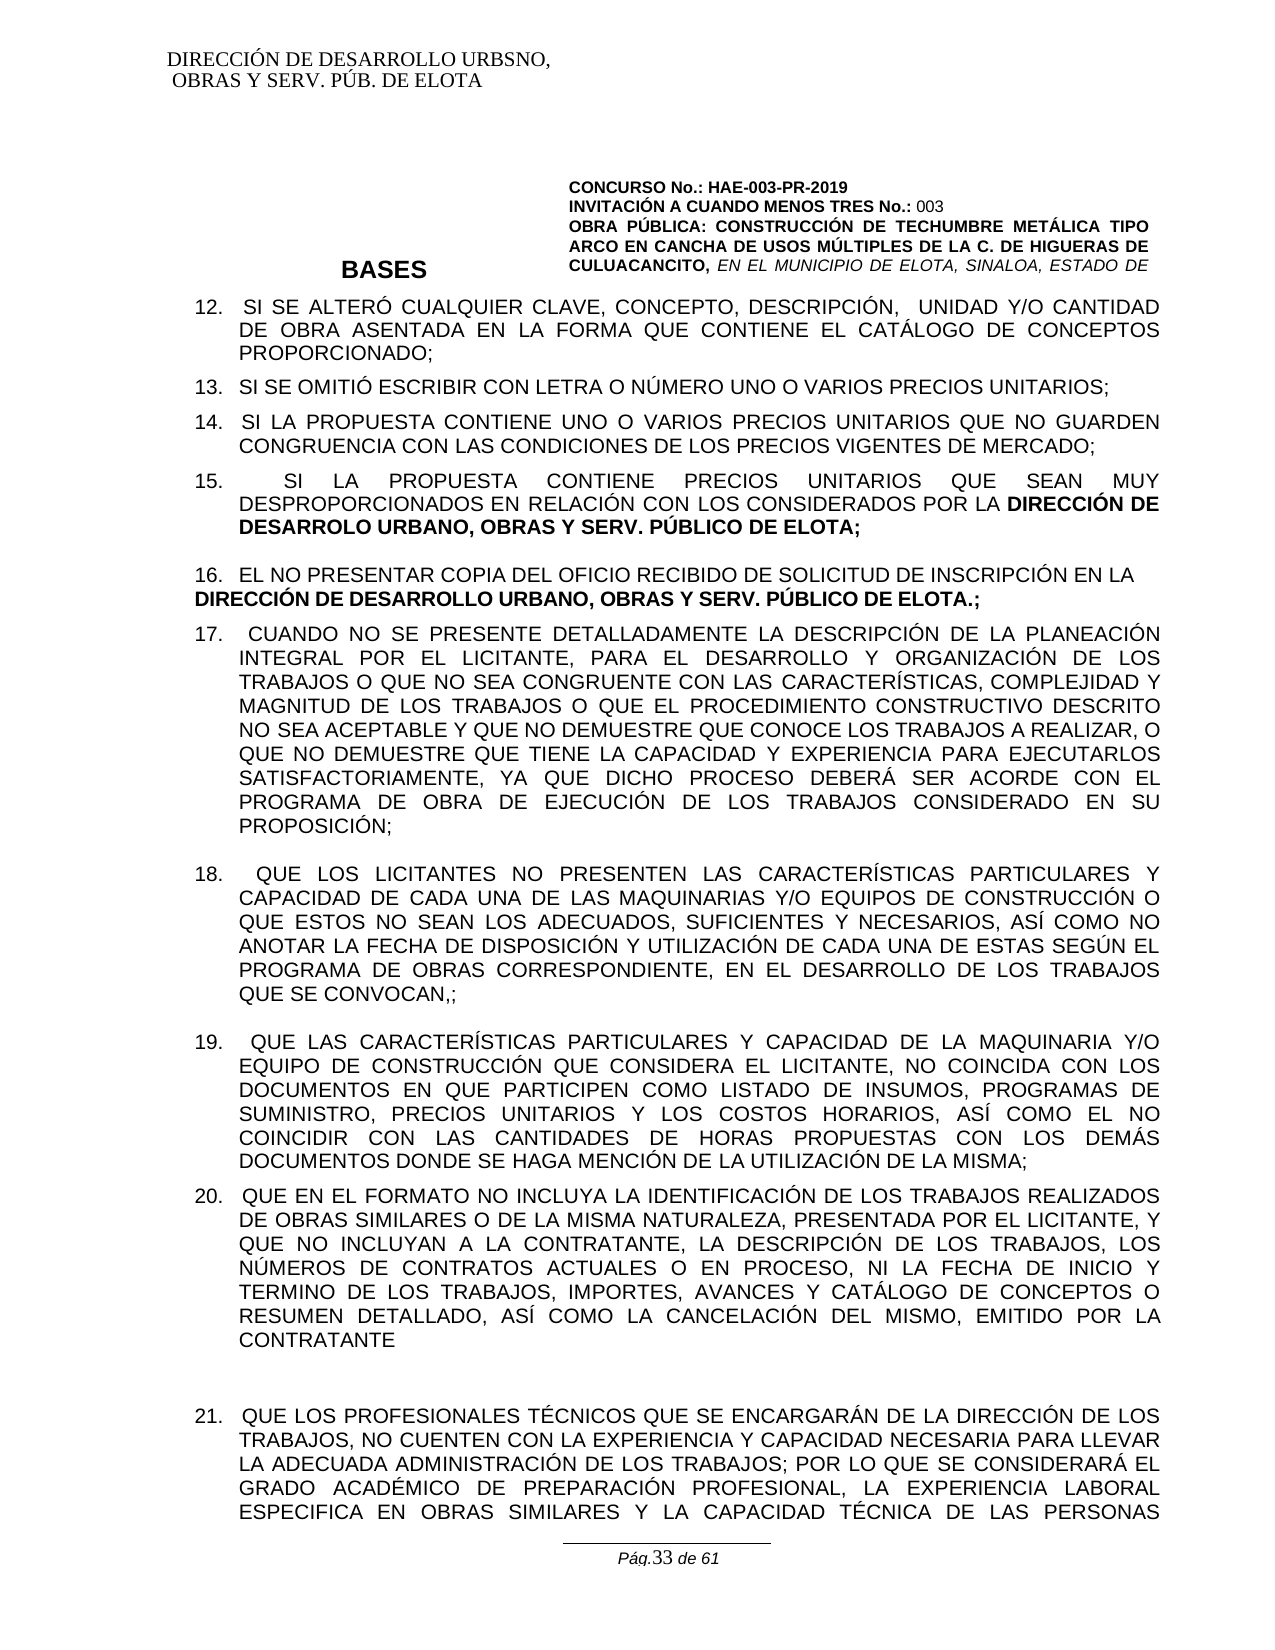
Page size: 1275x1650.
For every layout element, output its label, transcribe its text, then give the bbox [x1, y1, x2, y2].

text 17. CUANDO NO SE PRESENTE DETALLADAMENTE LA DESCRIPCIÓN DE LA PLANEACIÓN INTEGRAL POR EL LICITANTE, PARA EL DESARROLLO Y ORGANIZACIÓN DE LOS TRABAJOS O QUE NO SEA CONGRUENTE CON LAS CARACTERÍSTICAS, COMPLEJIDAD Y MAGNITUD DE LOS TRABAJOS O QUE EL PROCEDIMIENTO CONSTRUCTIVO DESCRITO NO SEA ACEPTABLE Y QUE NO DEMUESTRE QUE CONOCE LOS TRABAJOS A REALIZAR, O QUE NO DEMUESTRE QUE TIENE LA CAPACIDAD Y EXPERIENCIA PARA EJECUTARLOS SATISFACTORIAMENTE, YA QUE DICHO PROCESO DEBERÁ SER ACORDE CON EL PROGRAMA DE OBRA DE EJECUCIÓN DE LOS TRABAJOS CONSIDERADO EN SU PROPOSICIÓN; [194, 622, 1161, 838]
text 16. EL NO PRESENTAR COPIA DEL OFICIO RECIBIDO DE SOLICITUD DE INSCRIPCIÓN EN LA DIRECCIÓN DE DESARROLLO URBANO, OBRAS Y SERV. PÚBLICO DE ELOTA.; [194, 563, 1169, 611]
text 19. QUE LAS CARACTERÍSTICAS PARTICULARES Y CAPACIDAD DE LA MAQUINARIA Y/O EQUIPO DE CONSTRUCCIÓN QUE CONSIDERA EL LICITANTE, NO COINCIDA CON LOS DOCUMENTOS EN QUE PARTICIPEN COMO LISTADO DE INSUMOS, PROGRAMAS DE SUMINISTRO, PRECIOS UNITARIOS Y LOS COSTOS HORARIOS, ASÍ COMO EL NO COINCIDIR CON LAS CANTIDADES DE HORAS PROPUESTAS CON LOS DEMÁS DOCUMENTOS DONDE SE HAGA MENCIÓN DE LA UTILIZACIÓN DE LA MISMA; [194, 1029, 1160, 1173]
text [194, 1404, 1161, 1524]
text 20. QUE EN EL FORMATO NO INCLUYA LA IDENTIFICACIÓN DE LOS TRABAJOS REALIZADOS DE OBRAS SIMILARES O DE LA MISMA NATURALEZA, PRESENTADA POR EL LICITANTE, Y QUE NO INCLUYAN A LA CONTRATANTE, LA DESCRIPCIÓN DE LOS TRABAJOS, LOS NÚMEROS DE CONTRATOS ACTUALES O EN PROCESO, NI LA FECHA DE INICIO Y TERMINO DE LOS TRABAJOS, IMPORTES, AVANCES Y CATÁLOGO DE CONCEPTOS O RESUMEN DETALLADO, ASÍ COMO LA CANCELACIÓN DEL MISMO, EMITIDO POR LA CONTRATANTE [194, 1184, 1161, 1352]
text 14. SI LA PROPUESTA CONTIENE UNO O VARIOS PRECIOS UNITARIOS QUE NO GUARDEN CONGRUENCIA CON LAS CONDICIONES DE LOS PRECIOS VIGENTES DE MERCADO; [194, 410, 1160, 458]
text 15. SI LA PROPUESTA CONTIENE PRECIOS UNITARIOS QUE SEAN MUY DESPROPORCIONADOS EN RELACIÓN CON LOS CONSIDERADOS POR LA DIRECCIÓN DE DESARROLO URBANO, OBRAS Y SERV. PÚBLICO DE ELOTA; [194, 471, 1159, 539]
text 18. QUE LOS LICITANTES NO PRESENTEN LAS CARACTERÍSTICAS PARTICULARES Y CAPACIDAD DE CADA UNA DE LAS MAQUINARIAS Y/O EQUIPOS DE CONSTRUCCIÓN O QUE ESTOS NO SEAN LOS ADECUADOS, SUFICIENTES Y NECESARIOS, ASÍ COMO NO ANOTAR LA FECHA DE DISPOSICIÓN Y UTILIZACIÓN DE CADA UNA DE ESTAS SEGÚN EL PROGRAMA DE OBRAS CORRESPONDIENTE, EN EL DESARROLLO DE LOS TRABAJOS QUE SE CONVOCAN,; [194, 862, 1160, 1006]
text 12. SI SE ALTERÓ CUALQUIER CLAVE, CONCEPTO, DESCRIPCIÓN, UNIDAD Y/O CANTIDAD DE OBRA ASENTADA EN LA FORMA QUE CONTIENE EL CATÁLOGO DE CONCEPTOS PROPORCIONADO; [194, 296, 1159, 364]
text 13. SI SE OMITIÓ ESCRIBIR CON LETRA O NÚMERO UNO O VARIOS PRECIOS UNITARIOS; [194, 375, 1169, 399]
